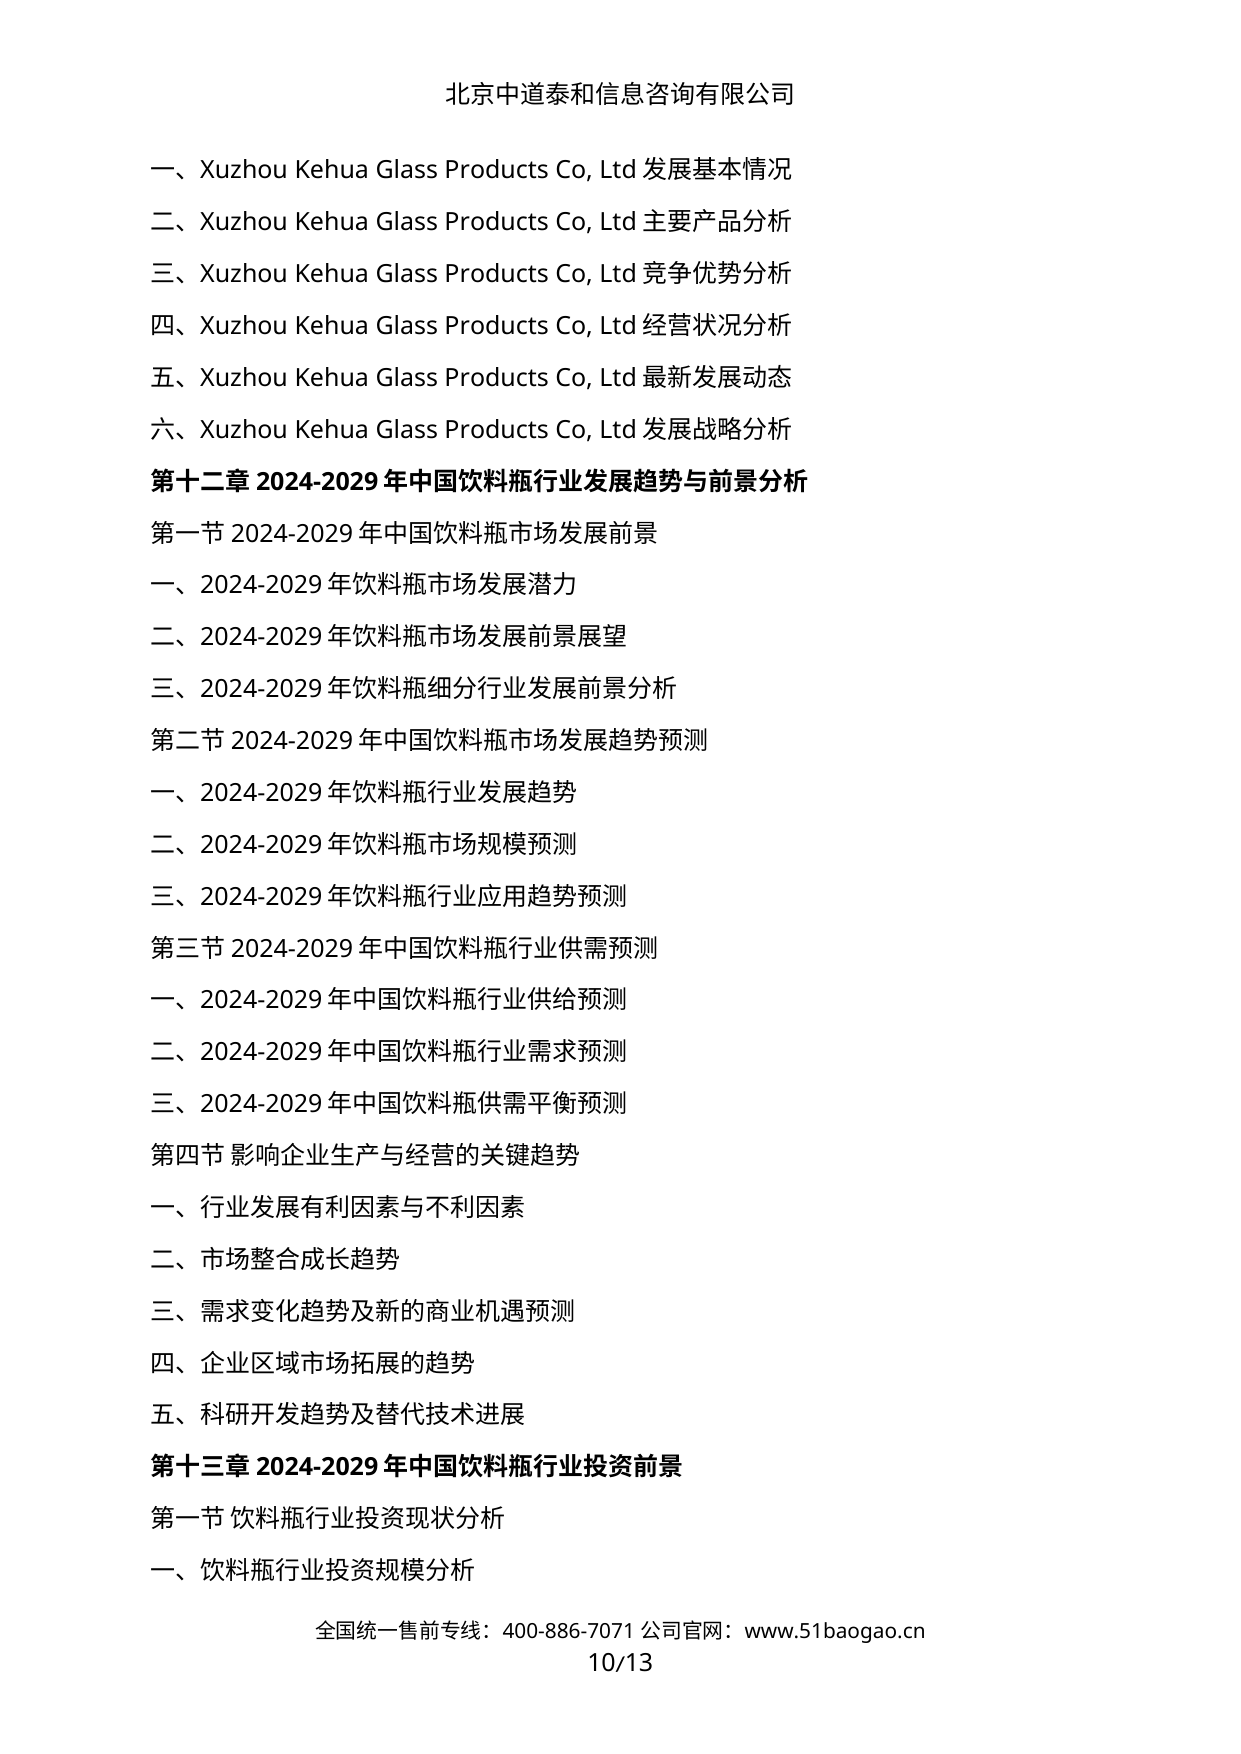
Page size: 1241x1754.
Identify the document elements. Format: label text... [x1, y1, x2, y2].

text 一、2024-2029年饮料瓶行业发展趋势 [150, 772, 1090, 809]
text 三、2024-2029年中国饮料瓶供需平衡预测 [150, 1084, 1090, 1120]
text 二、2024-2029年中国饮料瓶行业需求预测 [150, 1032, 1090, 1068]
text 一、2024-2029年中国饮料瓶行业供给预测 [150, 980, 1090, 1016]
text 五、科研开发趋势及替代技术进展 [150, 1395, 1090, 1431]
text 第一节 2024-2029年中国饮料瓶市场发展前景 [150, 513, 1090, 549]
text 第四节 影响企业生产与经营的关键趋势 [150, 1136, 1090, 1172]
text 二、2024-2029年饮料瓶市场规模预测 [150, 824, 1090, 861]
text 三、2024-2029年饮料瓶细分行业发展前景分析 [150, 669, 1090, 705]
text 一、行业发展有利因素与不利因素 [150, 1187, 1090, 1224]
text 二、2024-2029年饮料瓶市场发展前景展望 [150, 617, 1090, 653]
text 第一节 饮料瓶行业投资现状分析 [150, 1499, 1090, 1535]
text 三、Xuzhou Kehua Glass Products Co, Ltd竞争优势分析 [150, 254, 1090, 290]
text 第三节 2024-2029年中国饮料瓶行业供需预测 [150, 928, 1090, 964]
text 第二节 2024-2029年中国饮料瓶市场发展趋势预测 [150, 721, 1090, 757]
text 二、市场整合成长趋势 [150, 1239, 1090, 1276]
text 四、企业区域市场拓展的趋势 [150, 1343, 1090, 1379]
text 二、Xuzhou Kehua Glass Products Co, Ltd主要产品分析 [150, 202, 1090, 238]
text 五、Xuzhou Kehua Glass Products Co, Ltd最新发展动态 [150, 357, 1090, 394]
text 三、2024-2029年饮料瓶行业应用趋势预测 [150, 876, 1090, 912]
text 一、2024-2029年饮料瓶市场发展潜力 [150, 565, 1090, 601]
text 三、需求变化趋势及新的商业机遇预测 [150, 1291, 1090, 1327]
text 第十二章 2024-2029年中国饮料瓶行业发展趋势与前景分析 [150, 461, 1090, 497]
text 四、Xuzhou Kehua Glass Products Co, Ltd经营状况分析 [150, 306, 1090, 342]
text 第十三章 2024-2029年中国饮料瓶行业投资前景 [150, 1447, 1090, 1483]
text 一、饮料瓶行业投资规模分析 [150, 1551, 1090, 1587]
text 一、Xuzhou Kehua Glass Products Co, Ltd发展基本情况 [150, 150, 1090, 186]
text 六、Xuzhou Kehua Glass Products Co, Ltd发展战略分析 [150, 409, 1090, 446]
